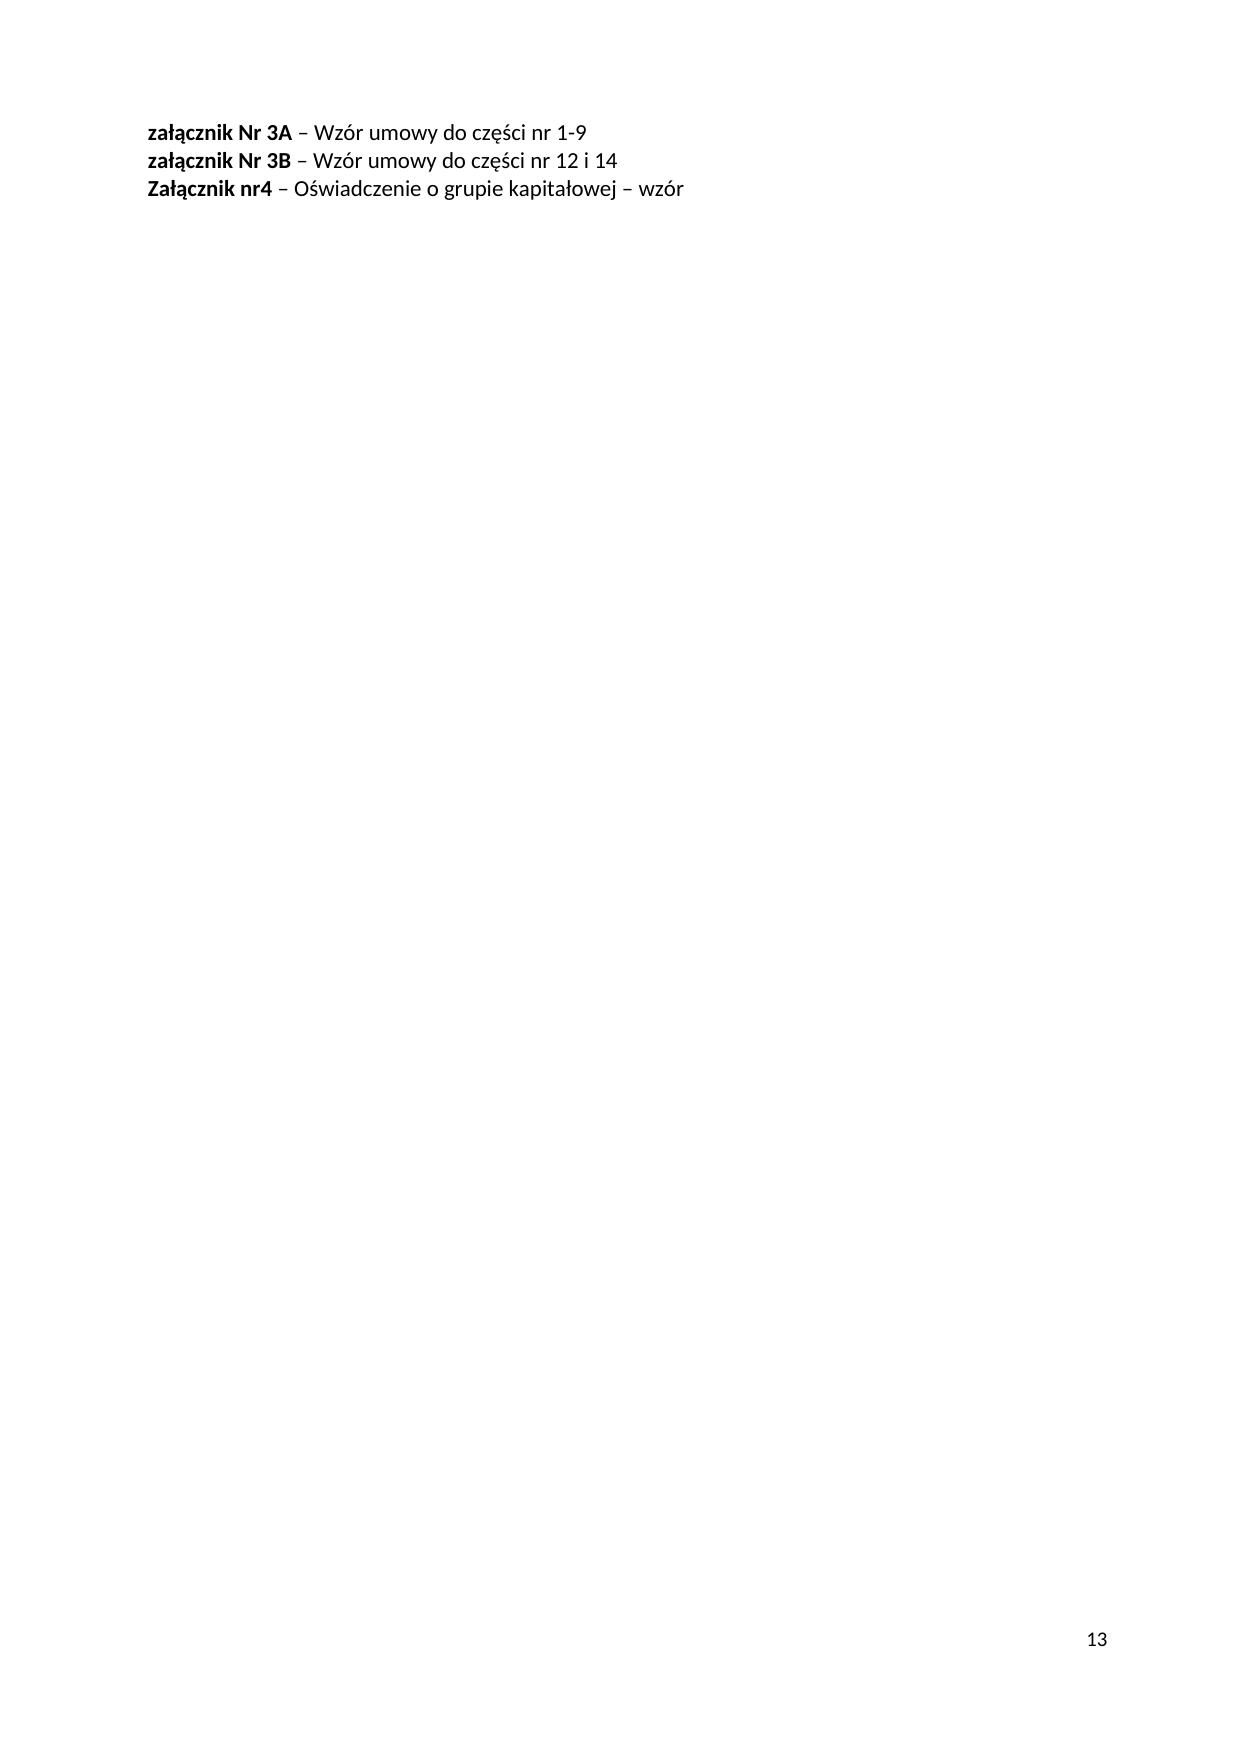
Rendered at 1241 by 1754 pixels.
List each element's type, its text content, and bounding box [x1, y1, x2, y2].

text Załącznik nr4 – Oświadczenie o grupie kapitałowej – wzór [148, 174, 1107, 202]
text załącznik Nr 3B – Wzór umowy do części nr 12 i 14 [148, 146, 1107, 174]
text załącznik Nr 3A – Wzór umowy do części nr 1-9 [148, 118, 1107, 146]
